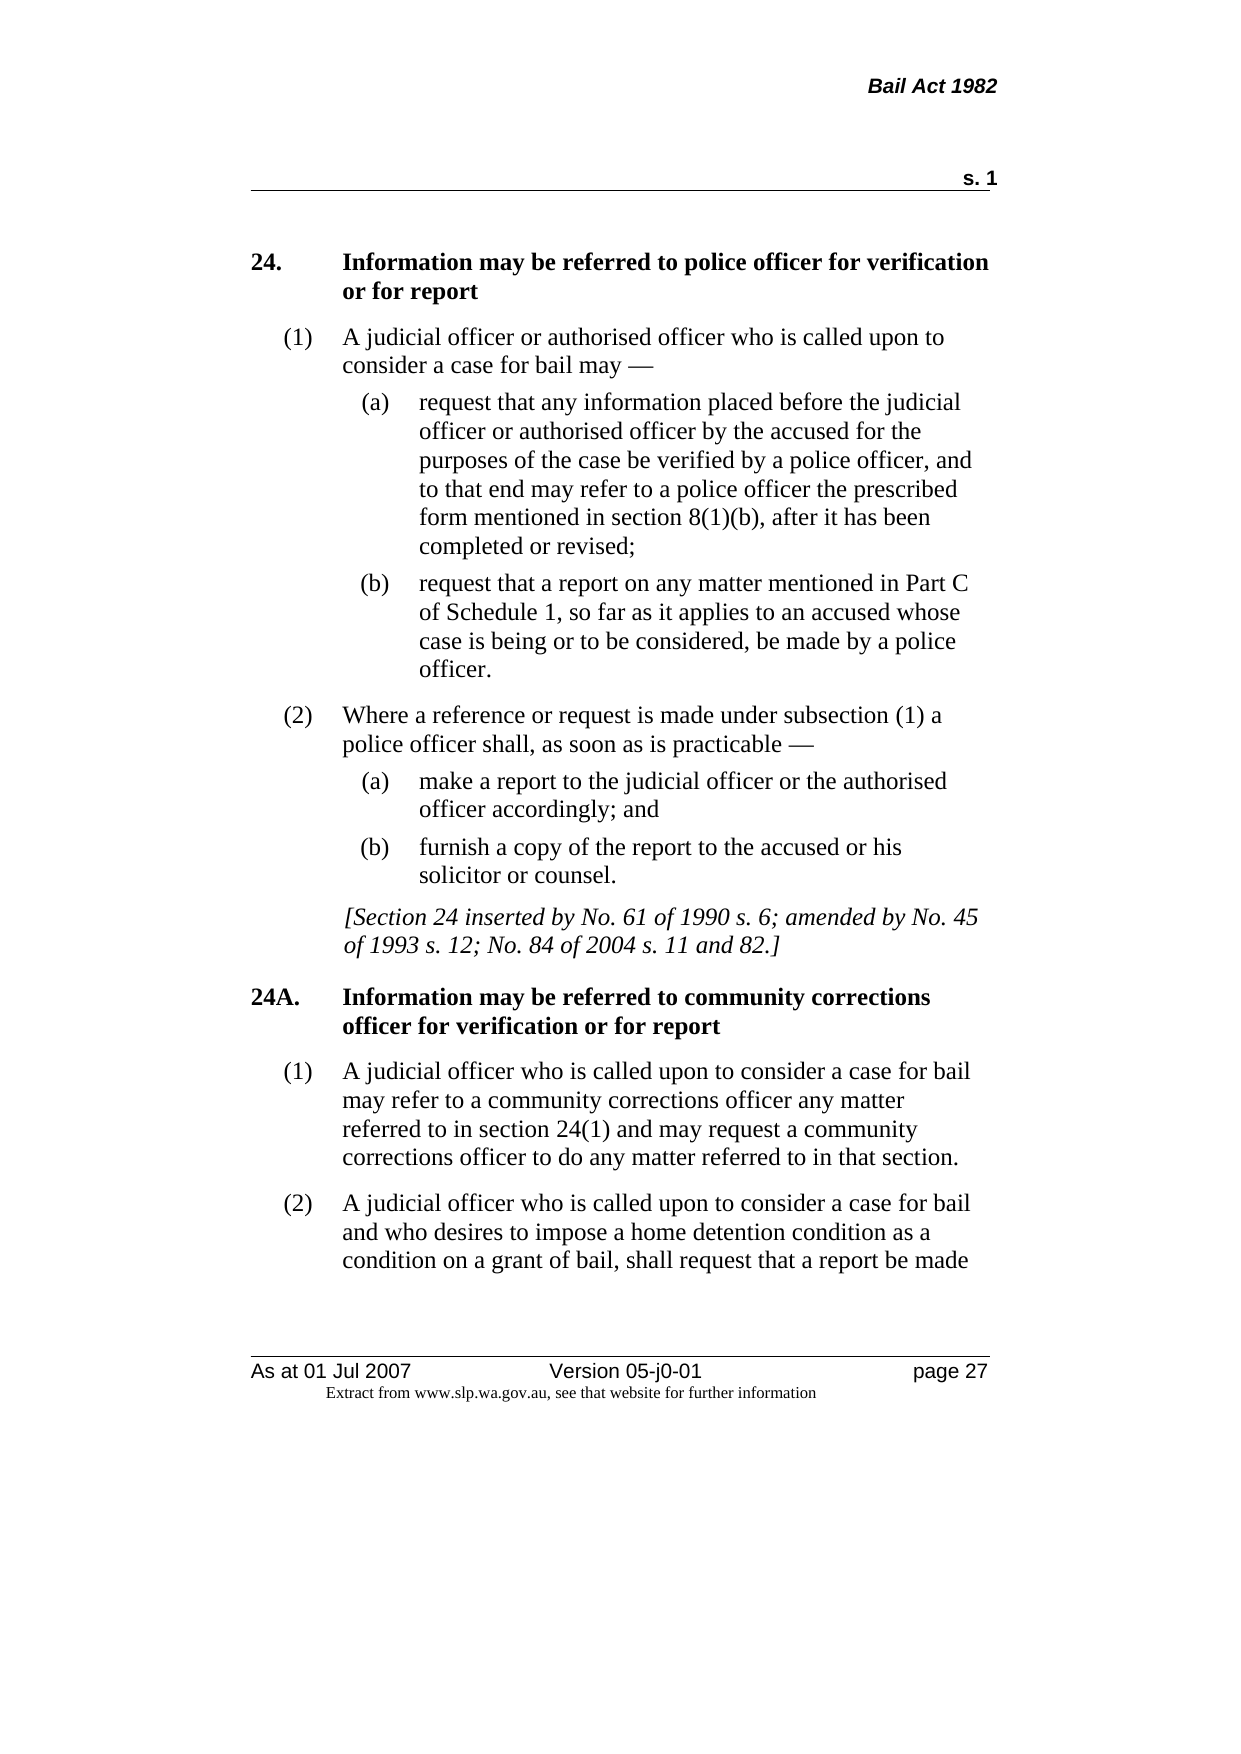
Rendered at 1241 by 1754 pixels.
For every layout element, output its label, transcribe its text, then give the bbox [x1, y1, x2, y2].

text (a) request that any information placed before the judicial officer or authorised officer by the accused for the purposes of the case be verified by a police officer, and to that end may refer to a police officer the prescribed form mentioned in section 8(1)(b), after it has been completed or revised; [251, 387, 990, 560]
text (b) furnish a copy of the report to the accused or his solicitor or counsel. [251, 832, 990, 889]
subtitle 24A. Information may be referred to community corrections officer for verification or for report [251, 982, 990, 1039]
text (2) Where a reference or request is made under subsection (1) a police officer shall, as soon as is practicable — [251, 700, 990, 757]
text (1) A judicial officer who is called upon to consider a case for bail may refer to a community corrections officer any matter referred to in section 24(1) and may request a community corrections officer to do any matter referred to in that section. [251, 1056, 990, 1171]
subtitle 24. Information may be referred to police officer for verification or for report [251, 247, 990, 305]
text (a) make a report to the judicial officer or the authorised officer accordingly; and [251, 766, 990, 823]
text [251, 1188, 990, 1274]
text (b) request that a report on any matter mentioned in Part C of Schedule 1, so far as it applies to an accused whose case is being or to be considered, be made by a police officer. [251, 568, 990, 683]
text (1) A judicial officer or authorised officer who is called upon to consider a case for bail may — [251, 322, 990, 379]
text [Section 24 inserted by No. 61 of 1990 s. 6; amended by No. 45 of 1993 s. 12; No. 84 of 2004 s. 11 and 82.] [251, 902, 990, 959]
